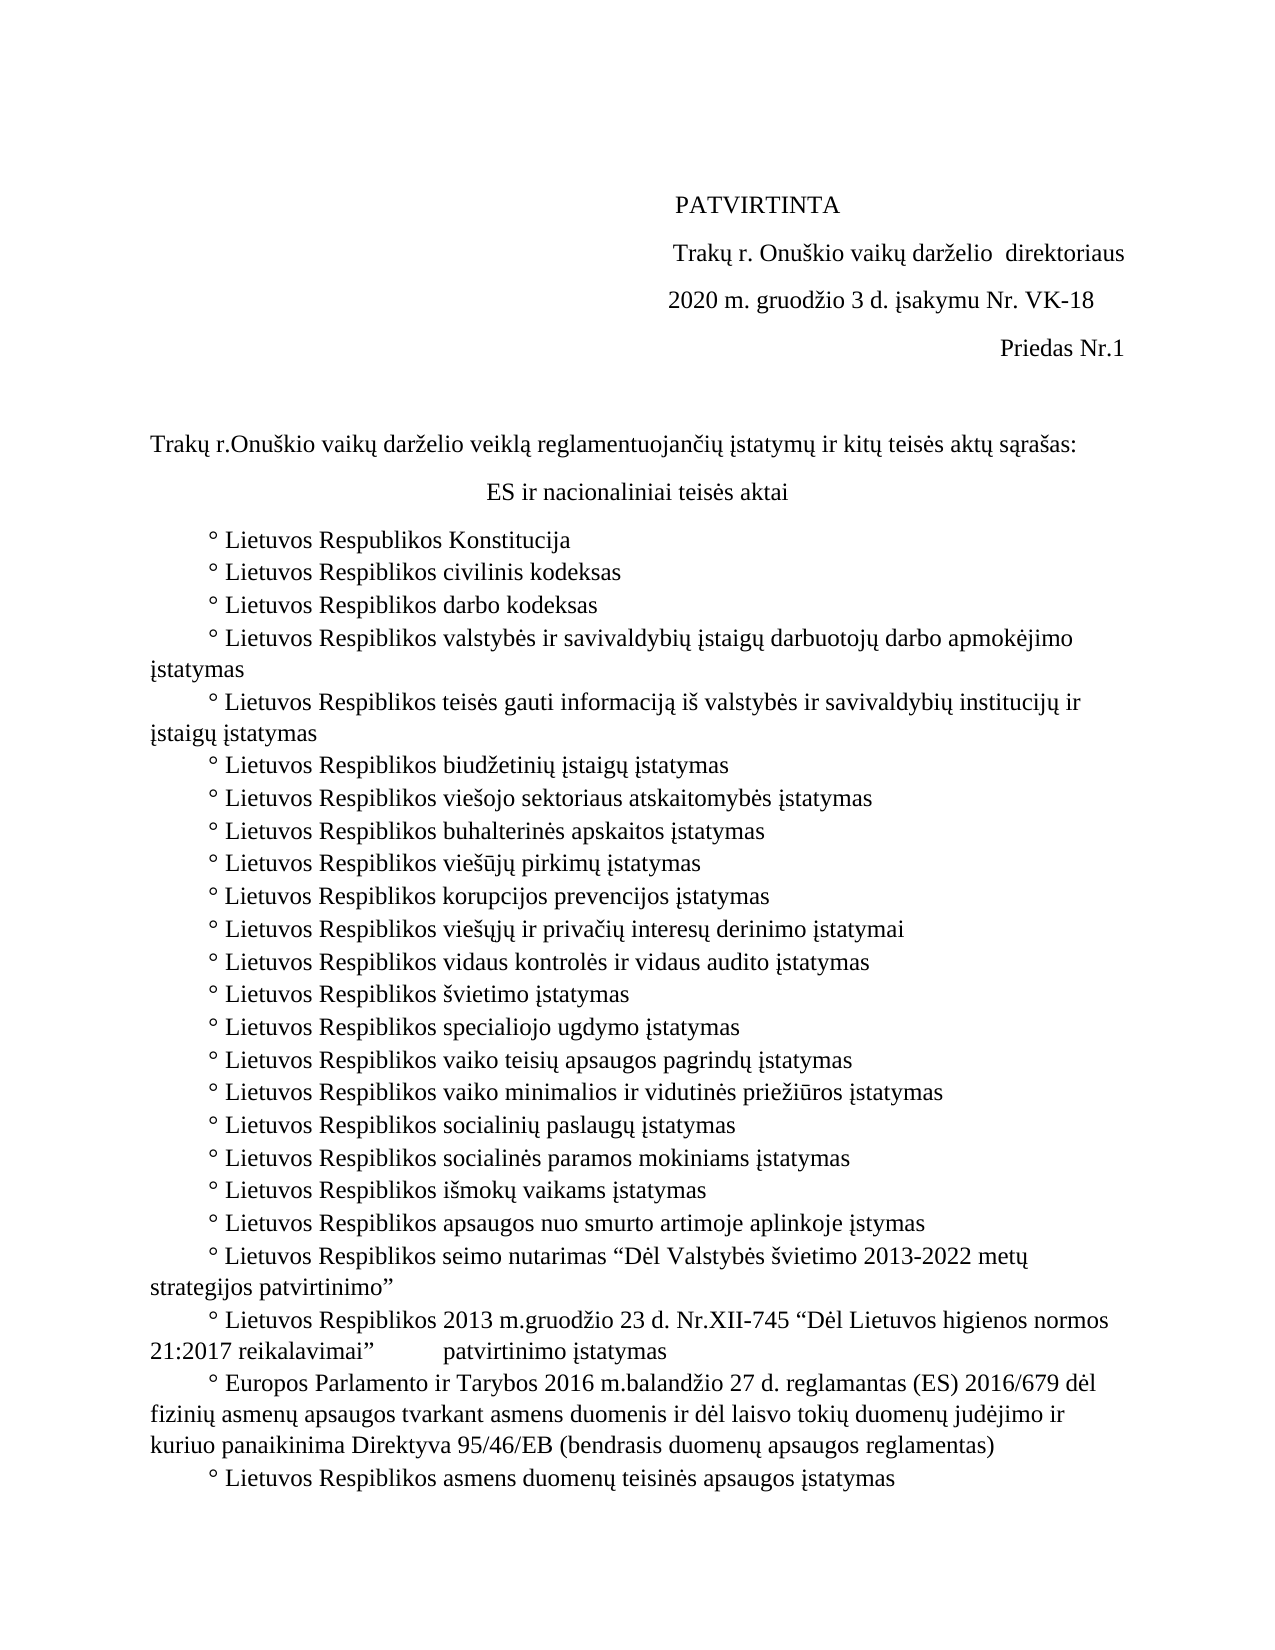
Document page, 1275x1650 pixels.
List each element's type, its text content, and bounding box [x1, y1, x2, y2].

text ° Lietuvos Respiblikos švietimo įstatymas [150, 979, 1125, 1008]
text ° Lietuvos Respiblikos darbo kodeksas [150, 590, 1125, 619]
text PATVIRTINTA [150, 190, 1124, 219]
text ° Lietuvos Respiblikos socialinių paslaugų įstatymas [150, 1110, 1125, 1139]
text ° Lietuvos Respublikos Konstitucija [150, 525, 1125, 553]
text ° Lietuvos Respiblikos valstybės ir savivaldybių įstaigų darbuotojų darbo apmokėjimo įstatymas [150, 623, 1125, 683]
text ° Lietuvos Respiblikos išmokų vaikams įstatymas [150, 1176, 1125, 1204]
text 2020 m. gruodžio 3 d. įsakymu Nr. VK-18 [150, 286, 1124, 314]
text ° Lietuvos Respiblikos vidaus kontrolės ir vidaus audito įstatymas [150, 947, 1125, 975]
text ° Lietuvos Respiblikos asmens duomenų teisinės apsaugos įstatymas [150, 1463, 1125, 1492]
text ° Lietuvos Respiblikos civilinis kodeksas [150, 557, 1125, 586]
text ° Europos Parlamento ir Tarybos 2016 m.balandžio 27 d. reglamantas (ES) 2016/679 dėl fizinių asmenų apsaugos tvarkant asmens duomenis ir dėl laisvo tokių duomenų judėjimo ir kuriuo panaikinima Direktyva 95/46/EB (bendrasis duomenų apsaugos reglamentas) [150, 1368, 1125, 1459]
text ES ir nacionaliniai teisės aktai [150, 477, 1124, 506]
text Priedas Nr.1 [150, 333, 1124, 362]
text ° Lietuvos Respiblikos seimo nutarimas “Dėl Valstybės švietimo 2013-2022 metų strategijos patvirtinimo” [150, 1241, 1125, 1301]
text ° Lietuvos Respiblikos vaiko minimalios ir vidutinės priežiūros įstatymas [150, 1077, 1125, 1106]
text ° Lietuvos Respiblikos korupcijos prevencijos įstatymas [150, 881, 1125, 910]
text ° Lietuvos Respiblikos viešojo sektoriaus atskaitomybės įstatymas [150, 783, 1125, 812]
text ° Lietuvos Respiblikos vaiko teisių apsaugos pagrindų įstatymas [150, 1045, 1125, 1073]
text ° Lietuvos Respiblikos 2013 m.gruodžio 23 d. Nr.XII-745 “Dėl Lietuvos higienos normos 21:2017 reikalavimai” patvirtinimo įstatymas [150, 1305, 1125, 1364]
text Trakų r.Onuškio vaikų darželio veiklą reglamentuojančių įstatymų ir kitų teisės aktų sąrašas: [150, 429, 1124, 458]
text ° Lietuvos Respiblikos viešūjų pirkimų įstatymas [150, 848, 1125, 877]
text ° Lietuvos Respiblikos biudžetinių įstaigų įstatymas [150, 750, 1125, 779]
text ° Lietuvos Respiblikos buhalterinės apskaitos įstatymas [150, 816, 1125, 844]
text ° Lietuvos Respiblikos teisės gauti informaciją iš valstybės ir savivaldybių institucijų ir įstaigų įstatymas [150, 687, 1125, 746]
text ° Lietuvos Respiblikos socialinės paramos mokiniams įstatymas [150, 1143, 1125, 1172]
text ° Lietuvos Respiblikos apsaugos nuo smurto artimoje aplinkoje įstymas [150, 1208, 1125, 1237]
text ° Lietuvos Respiblikos viešųjų ir privačių interesų derinimo įstatymai [150, 914, 1125, 943]
text Trakų r. Onuškio vaikų darželio direktoriaus [150, 238, 1124, 267]
text ° Lietuvos Respiblikos specialiojo ugdymo įstatymas [150, 1012, 1125, 1041]
